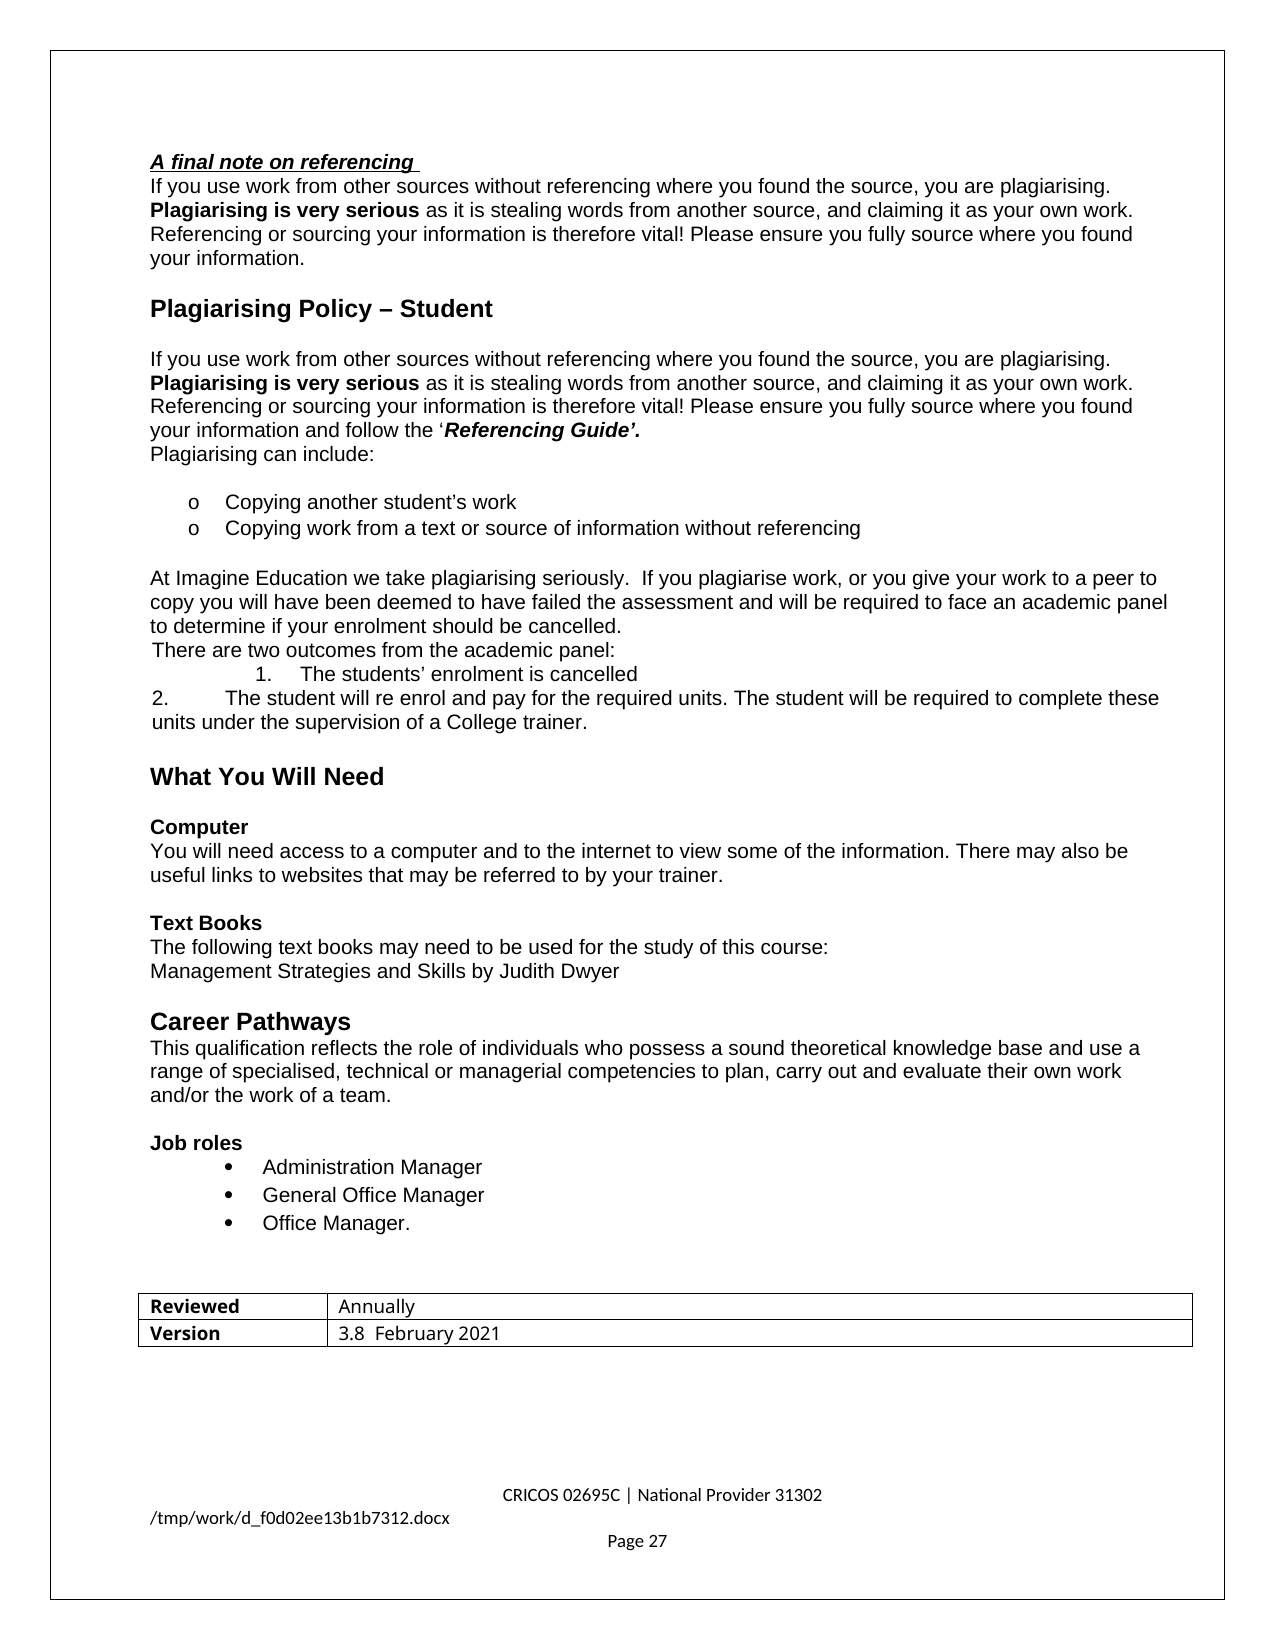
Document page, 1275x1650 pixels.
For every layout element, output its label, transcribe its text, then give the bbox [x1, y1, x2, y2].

text At Imagine Education we take plagiarising seriously. If you plagiarise work, or you give your work to a peer to copy you will have been deemed to have failed the assessment and will be required to face an academic panel to determine if your enrolment should be cancelled. [150, 566, 1175, 638]
text Management Strategies and Skills by Judith Dwyer [150, 959, 1175, 983]
text This qualification reflects the role of individuals who possess a sound theoretical knowledge base and use a range of specialised, technical or managerial competencies to plan, carry out and evaluate their own work and/or the work of a team. [150, 1035, 1175, 1107]
table_header Annually [328, 1294, 1192, 1319]
text A final note on referencing [150, 150, 1175, 174]
text Text Books [150, 911, 1175, 935]
list Copying work from a text or source of information without referencing [187, 516, 1175, 542]
text Computer [150, 815, 1175, 839]
table_cell Version [139, 1320, 327, 1346]
text Plagiarising Policy – Student [150, 294, 1175, 322]
list Copying another student’s work [187, 490, 1175, 516]
text You will need access to a computer and to the internet to view some of the information. There may also be useful links to websites that may be referred to by your trainer. [150, 839, 1175, 887]
list The student will re enrol and pay for the required units. The student will be required to complete these units under the supervision of a College trainer. [152, 686, 1175, 733]
text There are two outcomes from the academic panel: [152, 638, 1175, 662]
list Administration Manager [225, 1155, 1175, 1179]
list Office Manager. [225, 1211, 1175, 1235]
subtitle Career Pathways [150, 1007, 1175, 1035]
text If you use work from other sources without referencing where you found the source, you are plagiarising. Plagiarising is very serious as it is stealing words from another source, and claiming it as your own work. Referencing or sourcing your information is therefore vital! Please ensure you fully source where you found your information and follow the ‘Referencing Guide’. [150, 346, 1175, 442]
text The following text books may need to be used for the study of this course: [150, 935, 1175, 959]
text Plagiarising can include: [150, 442, 1175, 466]
table_cell 3.8 February 2021 [328, 1320, 1192, 1346]
list The students’ enrolment is cancelled [225, 662, 1175, 686]
text What You Will Need [150, 762, 1175, 791]
text Job roles [150, 1131, 1175, 1155]
table_header Reviewed [139, 1294, 327, 1319]
list General Office Manager [225, 1183, 1175, 1207]
text If you use work from other sources without referencing where you found the source, you are plagiarising. Plagiarising is very serious as it is stealing words from another source, and claiming it as your own work. Referencing or sourcing your information is therefore vital! Please ensure you fully source where you found your information. [150, 174, 1175, 270]
